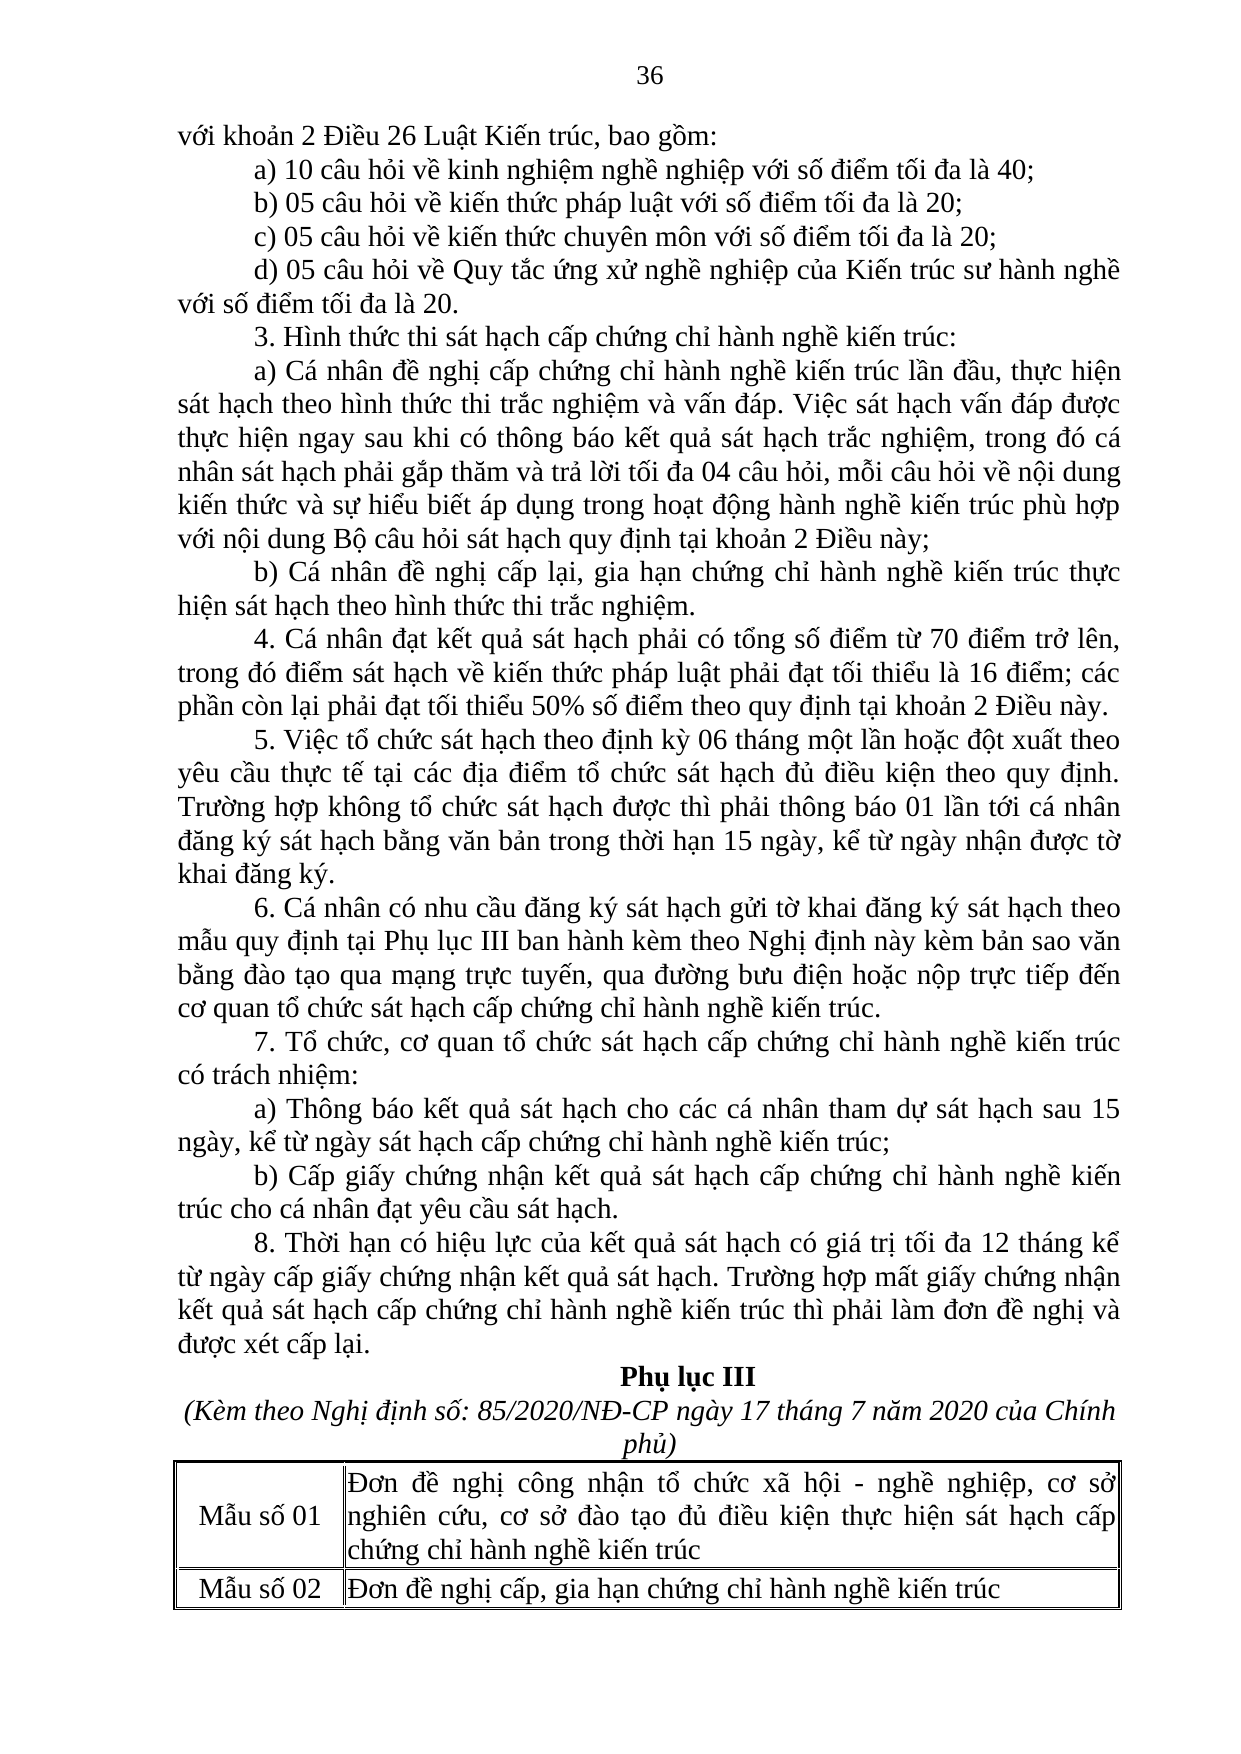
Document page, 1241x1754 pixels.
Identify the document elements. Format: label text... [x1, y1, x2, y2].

text d) 05 câu hỏi về Quy tắc ứng xử nghề nghiệp của Kiến trúc sư hành nghề với số điểm tối đa là 20. [177, 252, 1122, 319]
text 4. Cá nhân đạt kết quả sát hạch phải có tổng số điểm từ 70 điểm trở lên, trong đó điểm sát hạch về kiến thức pháp luật phải đạt tối thiểu là 16 điểm; các phần còn lại phải đạt tối thiểu 50% số điểm theo quy định tại khoản 2 Điều này. [177, 621, 1122, 722]
text 7. Tổ chức, cơ quan tổ chức sát hạch cấp chứng chỉ hành nghề kiến trúc có trách nhiệm: [177, 1024, 1122, 1091]
text 3. Hình thức thi sát hạch cấp chứng chỉ hành nghề kiến trúc: [177, 319, 1122, 353]
text b) 05 câu hỏi về kiến thức pháp luật với số điểm tối đa là 20; [177, 185, 1122, 219]
text a) Cá nhân đề nghị cấp chứng chỉ hành nghề kiến trúc lần đầu, thực hiện sát hạch theo hình thức thi trắc nghiệm và vấn đáp. Việc sát hạch vấn đáp được thực hiện ngay sau khi có thông báo kết quả sát hạch trắc nghiệm, trong đó cá nhân sát hạch phải gắp thăm và trả lời tối đa 04 câu hỏi, mỗi câu hỏi về nội dung kiến thức và sự hiểu biết áp dụng trong hoạt động hành nghề kiến trúc phù hợp với nội dung Bộ câu hỏi sát hạch quy định tại khoản 2 Điều này; [177, 353, 1122, 554]
text a) 10 câu hỏi về kinh nghiệm nghề nghiệp với số điểm tối đa là 40; [177, 152, 1122, 185]
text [177, 118, 1122, 152]
text (Kèm theo Nghị định số: 85/2020/NĐ-CP ngày 17 tháng 7 năm 2020 của Chính phủ) [177, 1393, 1122, 1460]
text c) 05 câu hỏi về kiến thức chuyên môn với số điểm tối đa là 20; [177, 219, 1122, 252]
text a) Thông báo kết quả sát hạch cho các cá nhân tham dự sát hạch sau 15 ngày, kể từ ngày sát hạch cấp chứng chỉ hành nghề kiến trúc; [177, 1091, 1122, 1158]
table_cell Đơn đề nghị cấp, gia hạn chứng chỉ hành nghề kiến trúc [345, 1567, 1120, 1607]
table_cell Mẫu số 02 [175, 1567, 345, 1607]
text b) Cá nhân đề nghị cấp lại, gia hạn chứng chỉ hành nghề kiến trúc thực hiện sát hạch theo hình thức thi trắc nghiệm. [177, 554, 1122, 621]
text 8. Thời hạn có hiệu lực của kết quả sát hạch có giá trị tối đa 12 tháng kể từ ngày cấp giấy chứng nhận kết quả sát hạch. Trường hợp mất giấy chứng nhận kết quả sát hạch cấp chứng chỉ hành nghề kiến trúc thì phải làm đơn đề nghị và được xét cấp lại. [177, 1225, 1122, 1359]
table_header Mẫu số 01 [177, 1463, 345, 1567]
text 5. Việc tổ chức sát hạch theo định kỳ 06 tháng một lần hoặc đột xuất theo yêu cầu thực tế tại các địa điểm tổ chức sát hạch đủ điều kiện theo quy định. Trường hợp không tổ chức sát hạch được thì phải thông báo 01 lần tới cá nhân đăng ký sát hạch bằng văn bản trong thời hạn 15 ngày, kể từ ngày nhận được tờ khai đăng ký. [177, 722, 1122, 890]
table_header Đơn đề nghị công nhận tổ chức xã hội - nghề nghiệp, cơ sở nghiên cứu, cơ sở đào tạo đủ điều kiện thực hiện sát hạch cấp chứng chỉ hành nghề kiến trúc [345, 1463, 1118, 1567]
text b) Cấp giấy chứng nhận kết quả sát hạch cấp chứng chỉ hành nghề kiến trúc cho cá nhân đạt yêu cầu sát hạch. [177, 1158, 1122, 1225]
text Phụ lục III [177, 1359, 1122, 1393]
text 6. Cá nhân có nhu cầu đăng ký sát hạch gửi tờ khai đăng ký sát hạch theo mẫu quy định tại Phụ lục III ban hành kèm theo Nghị định này kèm bản sao văn bằng đào tạo qua mạng trực tuyến, qua đường bưu điện hoặc nộp trực tiếp đến cơ quan tổ chức sát hạch cấp chứng chỉ hành nghề kiến trúc. [177, 890, 1122, 1024]
